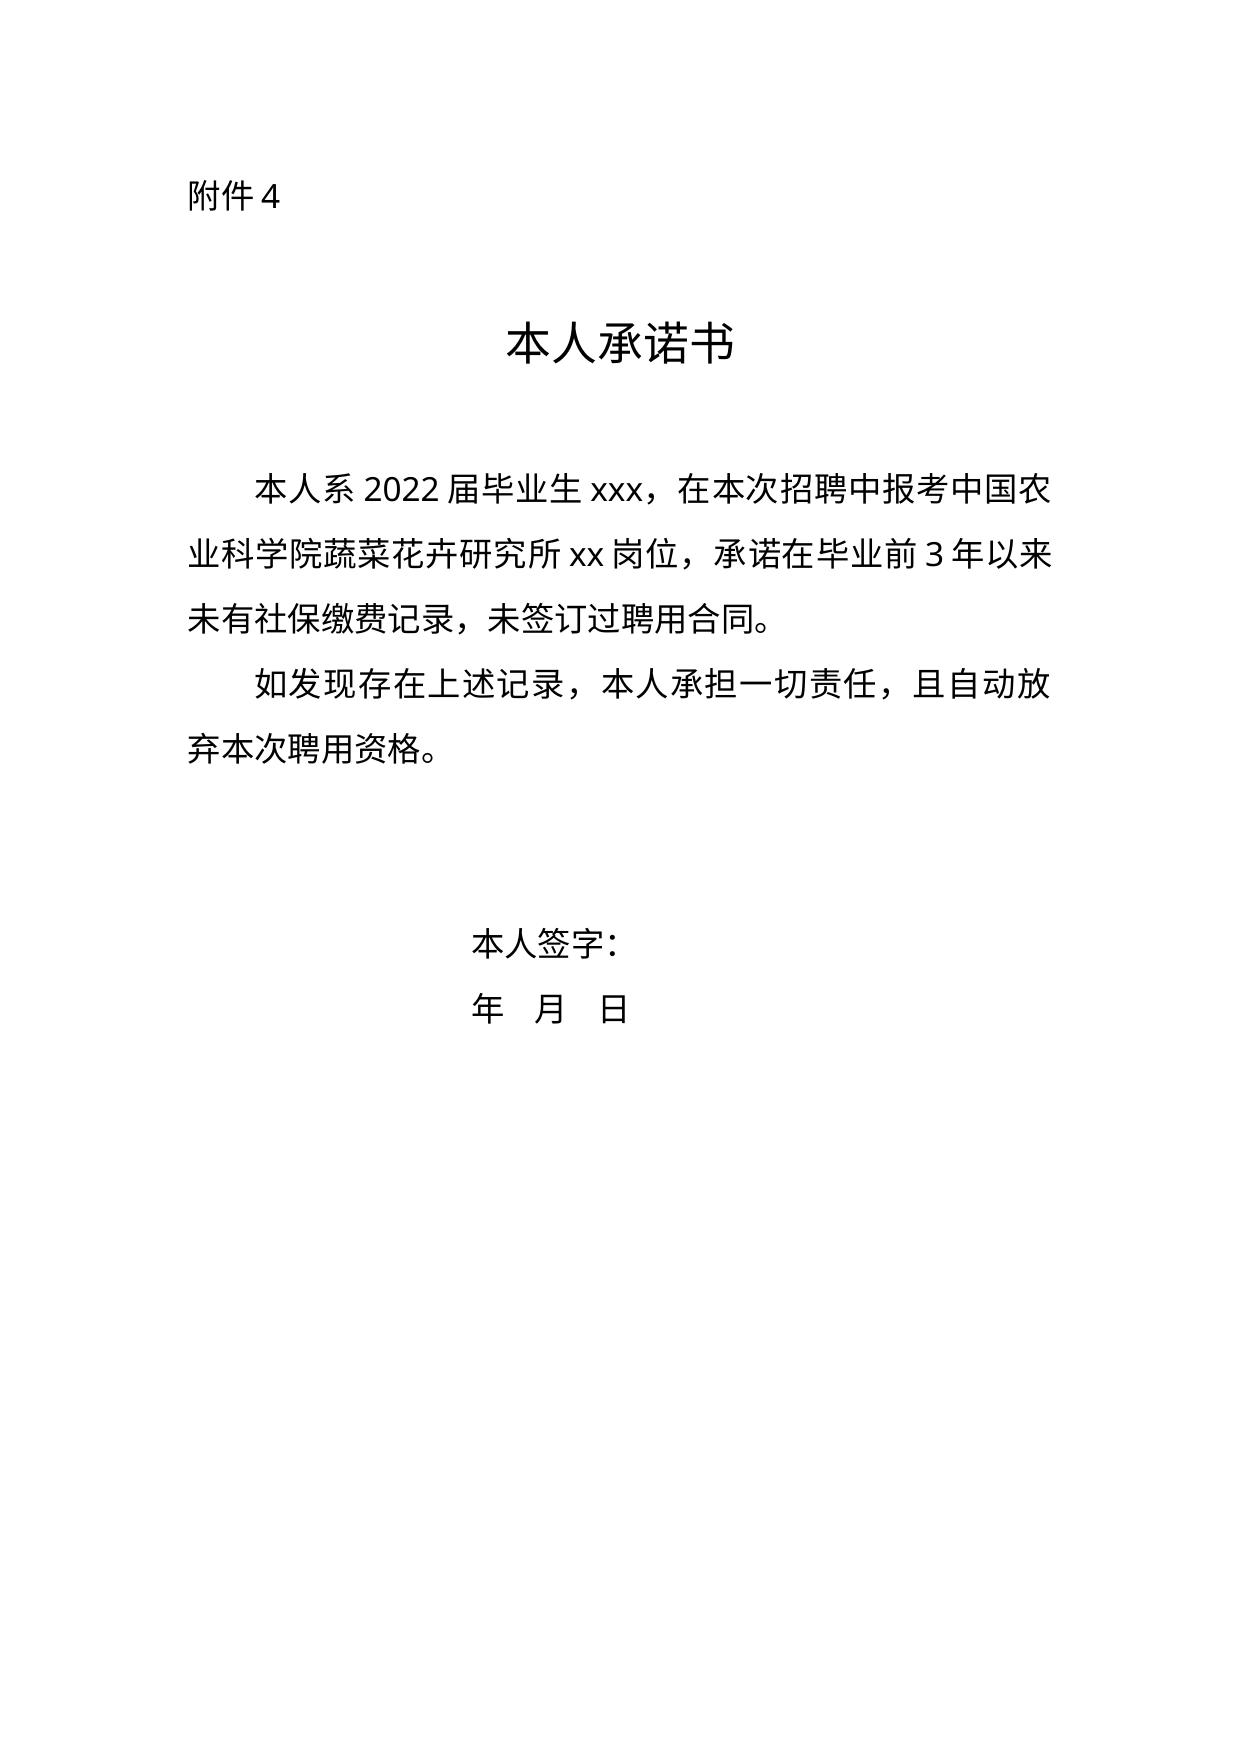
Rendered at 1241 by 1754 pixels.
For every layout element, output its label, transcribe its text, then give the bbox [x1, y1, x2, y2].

text 本人系2022届毕业生xxx，在本次招聘中报考中国农业科学院蔬菜花卉研究所xx岗位，承诺在毕业前3年以来未有社保缴费记录，未签订过聘用合同。 [187, 454, 1053, 649]
text 如发现存在上述记录，本人承担一切责任，且自动放弃本次聘用资格。 [187, 649, 1053, 779]
text 本人签字： [187, 909, 1053, 974]
text 年 月 日 [187, 974, 1053, 1039]
text 本人承诺书 [187, 292, 1053, 389]
text 附件4 [187, 162, 1053, 227]
